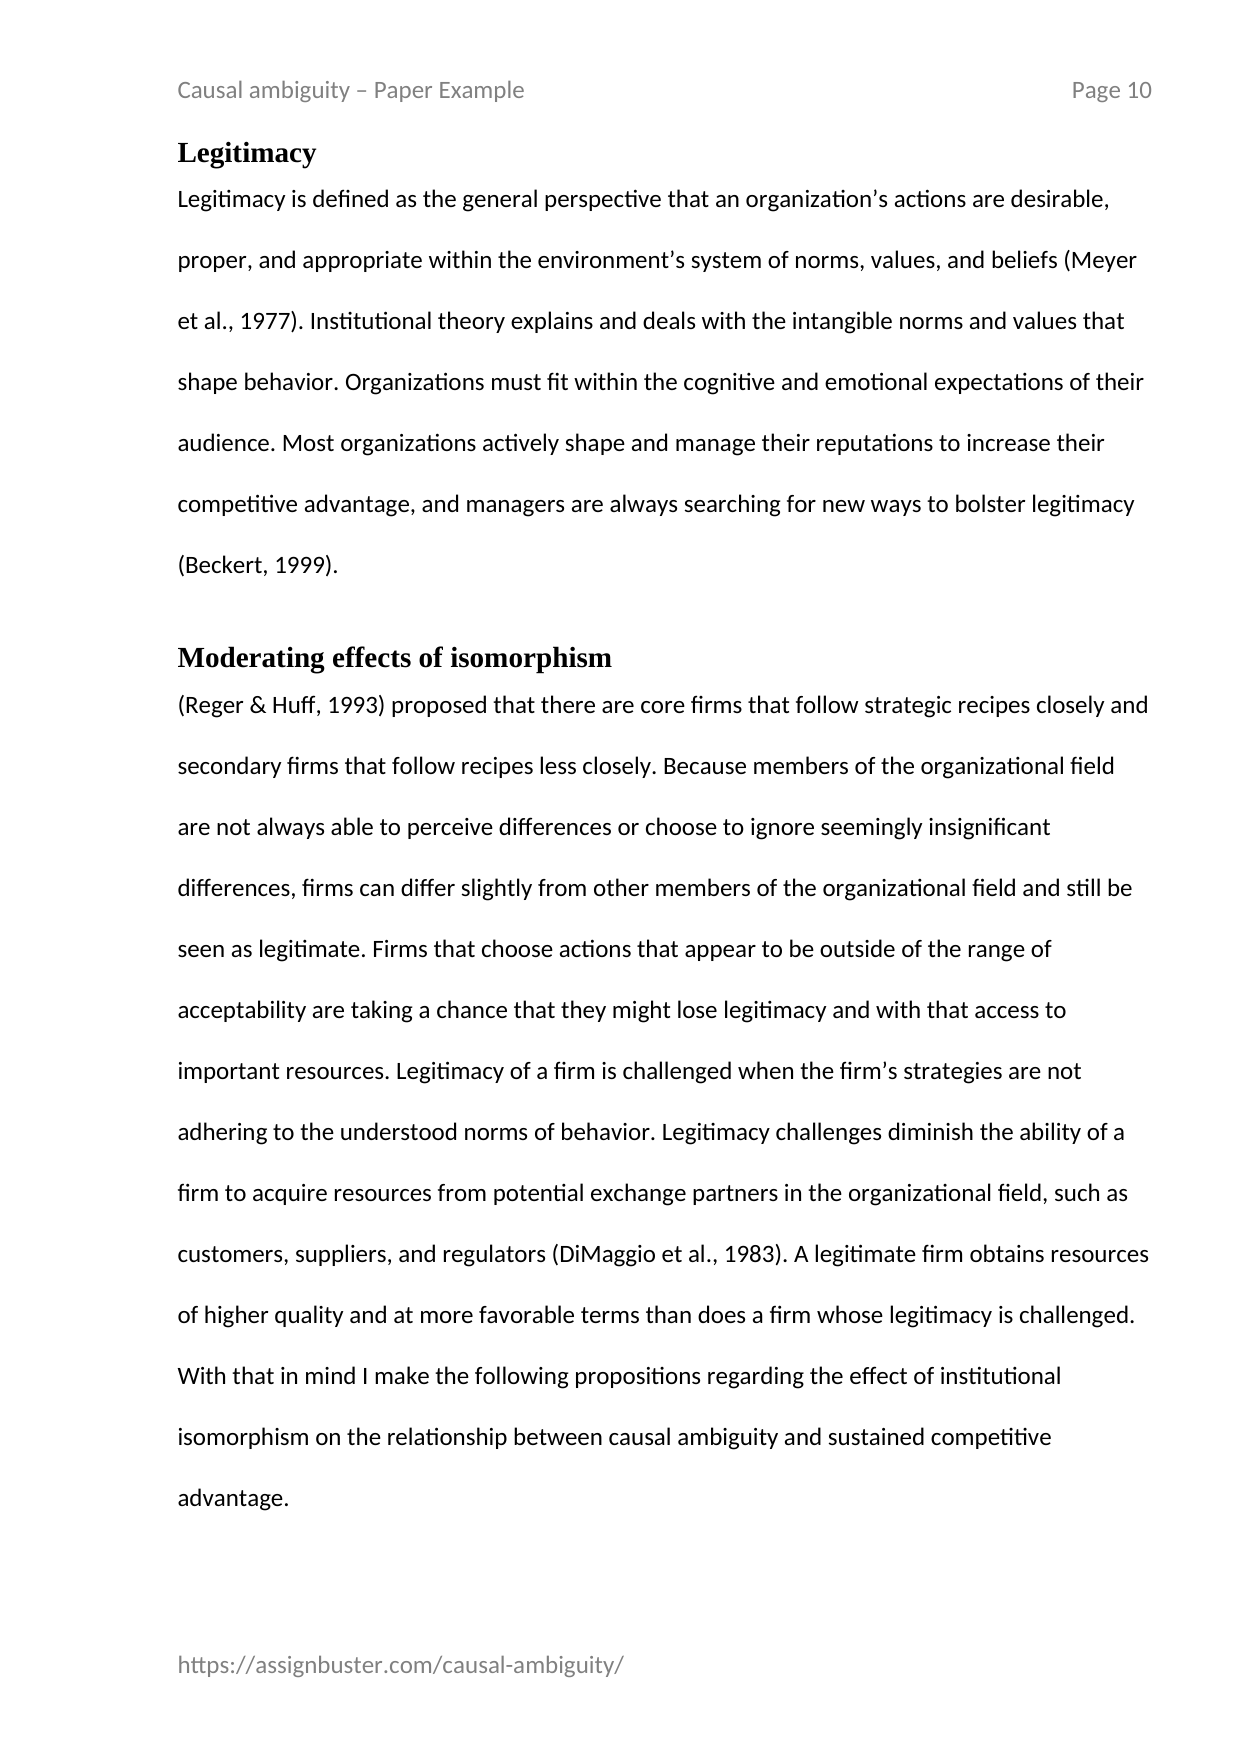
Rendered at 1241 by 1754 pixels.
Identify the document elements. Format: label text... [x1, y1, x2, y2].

text (Reger & Huff, 1993) proposed that there are core firms that follow strategic recipes closely and secondary firms that follow recipes less closely. Because members of the organizational field are not always able to perceive differences or choose to ignore seemingly insignificant differences, firms can differ slightly from other members of the organizational field and still be seen as legitimate. Firms that choose actions that appear to be outside of the range of acceptability are taking a chance that they might lose legitimacy and with that access to important resources. Legitimacy of a firm is challenged when the firm’s strategies are not adhering to the understood norms of behavior. Legitimacy challenges diminish the ability of a firm to acquire resources from potential exchange partners in the organizational field, such as customers, suppliers, and regulators (DiMaggio et al., 1983). A legitimate firm obtains resources of higher quality and at more favorable terms than does a firm whose legitimacy is challenged. With that in mind I make the following propositions regarding the effect of institutional isomorphism on the relationship between causal ambiguity and sustained competitive advantage. [177, 689, 1152, 1513]
subtitle Legitimacy [177, 135, 1152, 168]
subtitle Moderating effects of isomorphism [177, 640, 1152, 674]
text Legitimacy is defined as the general perspective that an organization’s actions are desirable, proper, and appropriate within the environment’s system of norms, values, and beliefs (Meyer et al., 1977). Institutional theory explains and deals with the intangible norms and values that shape behavior. Organizations must fit within the cognitive and emotional expectations of their audience. Most organizations actively shape and manage their reputations to increase their competitive advantage, and managers are always searching for new ways to bolster legitimacy (Beckert, 1999). [177, 183, 1152, 580]
